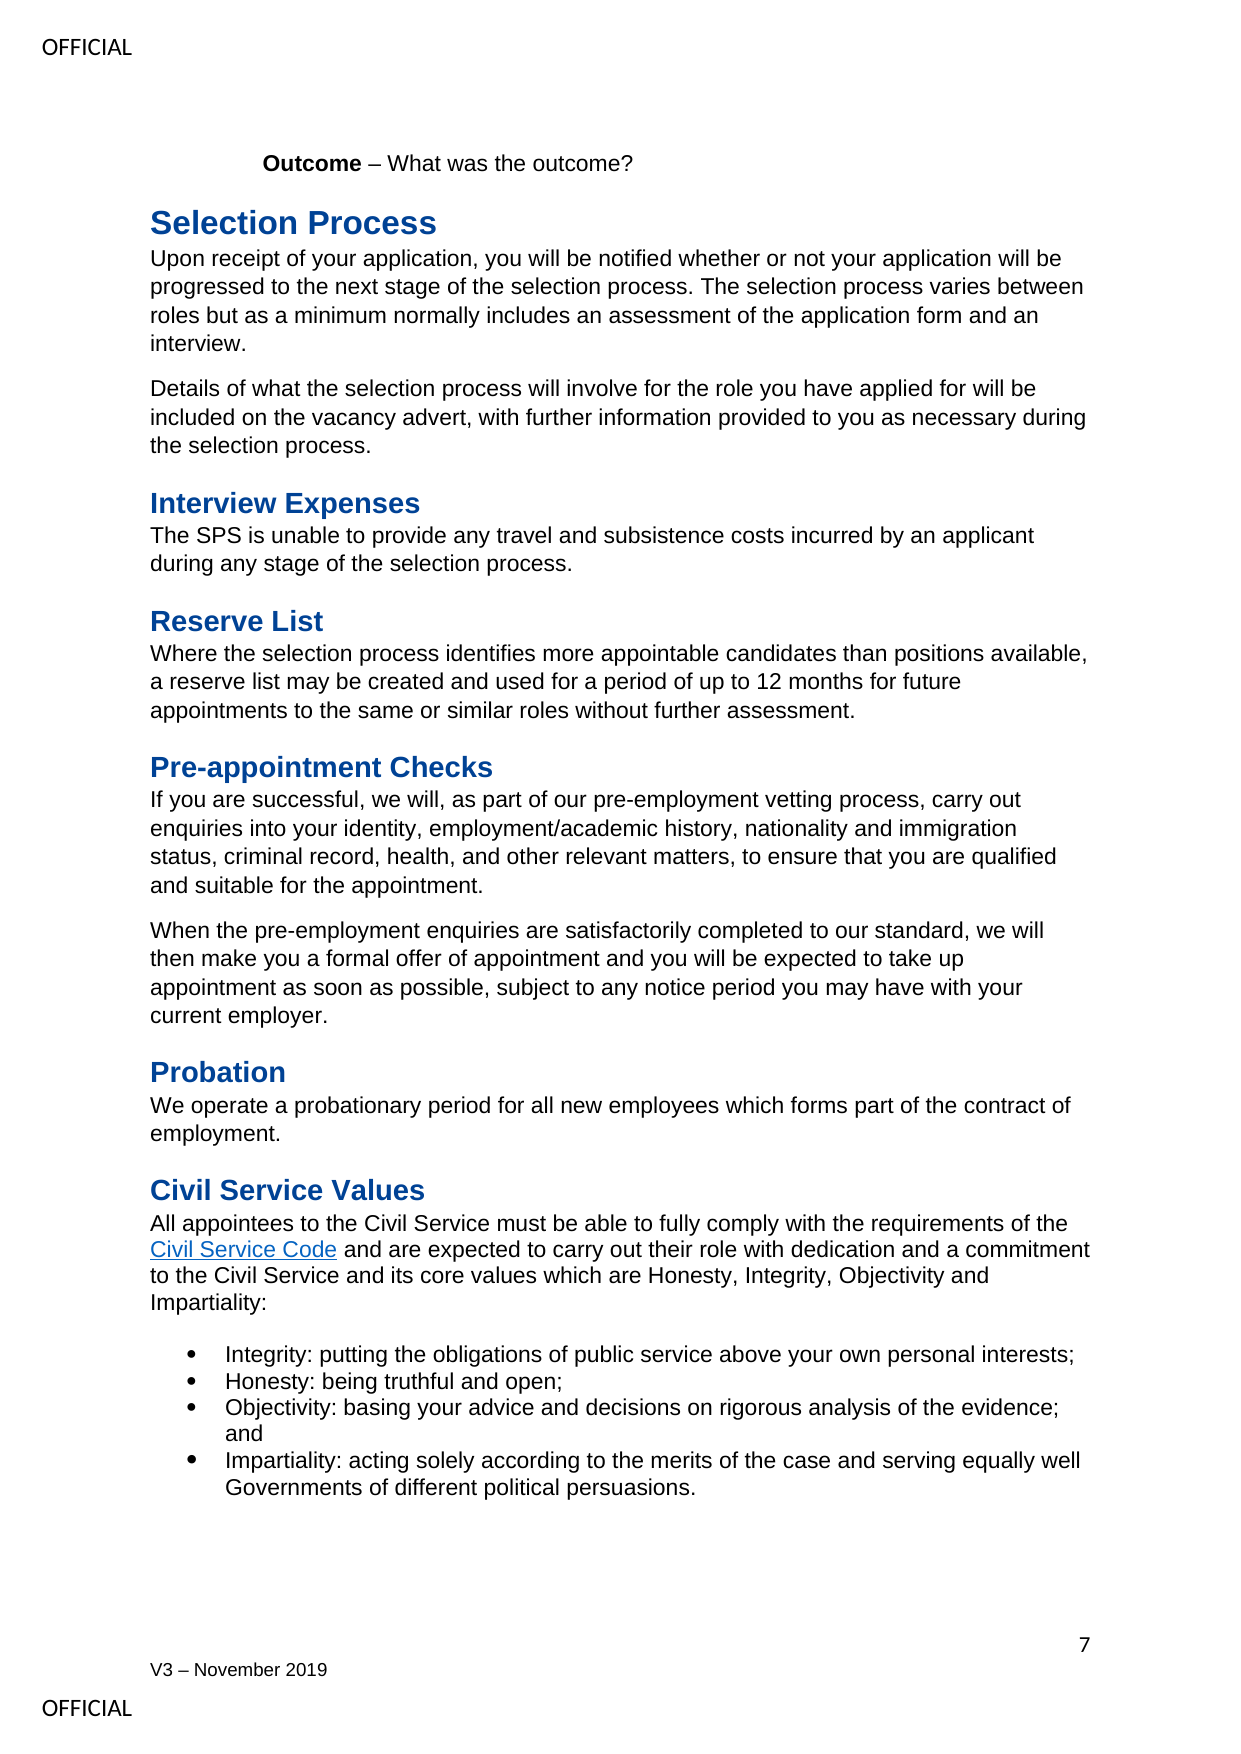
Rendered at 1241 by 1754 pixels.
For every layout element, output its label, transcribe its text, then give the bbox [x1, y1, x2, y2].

text Outcome – What was the outcome? [187, 150, 1090, 176]
subtitle Pre-appointment Checks [150, 750, 1090, 784]
subtitle Reserve List [150, 604, 1090, 637]
text Upon receipt of your application, you will be notified whether or not your application will be progressed to the next stage of the selection process. The selection process varies between roles but as a minimum normally includes an assessment of the application form and an interview. [150, 245, 1090, 357]
text All appointees to the Civil Service must be able to fully comply with the requirements of the Civil Service Code and are expected to carry out their role with dedication and a commitment to the Civil Service and its core values which are Honesty, Integrity, Objectivity and Impartiality: [150, 1209, 1090, 1315]
subtitle Selection Process [150, 203, 1090, 242]
text Where the selection process identifies more appointable candidates than positions available, a reserve list may be created and used for a period of up to 12 months for future appointments to the same or similar roles without further assessment. [150, 640, 1090, 723]
text The SPS is unable to provide any travel and subsistence costs incurred by an applicant during any stage of the selection process. [150, 522, 1090, 577]
text Details of what the selection process will involve for the role you have applied for will be included on the vacancy advert, with further information provided to you as necessary during the selection process. [150, 375, 1090, 458]
list Integrity: putting the obligations of public service above your own personal interests; [187, 1341, 1090, 1368]
list Impartiality: acting solely according to the merits of the case and serving equally well Governments of different political persuasions. [187, 1447, 1090, 1500]
text If you are successful, we will, as part of our pre-employment vetting process, carry out enquiries into your identity, employment/academic history, nationality and immigration status, criminal record, health, and other relevant matters, to ensure that you are qualified and suitable for the appointment. [150, 786, 1090, 898]
subtitle Interview Expenses [150, 486, 1090, 519]
text We operate a probationary period for all new employees which forms part of the contract of employment. [150, 1092, 1090, 1146]
text When the pre-employment enquiries are satisfactorily completed to our standard, we will then make you a formal offer of appointment and you will be expected to take up appointment as soon as possible, subject to any notice period you may have with your current employer. [150, 917, 1090, 1028]
subtitle Probation [150, 1055, 1090, 1089]
subtitle Civil Service Values [150, 1173, 1090, 1207]
list Honesty: being truthful and open; [187, 1368, 1090, 1394]
list Objectivity: basing your advice and decisions on rigorous analysis of the evidence; and [187, 1394, 1090, 1447]
